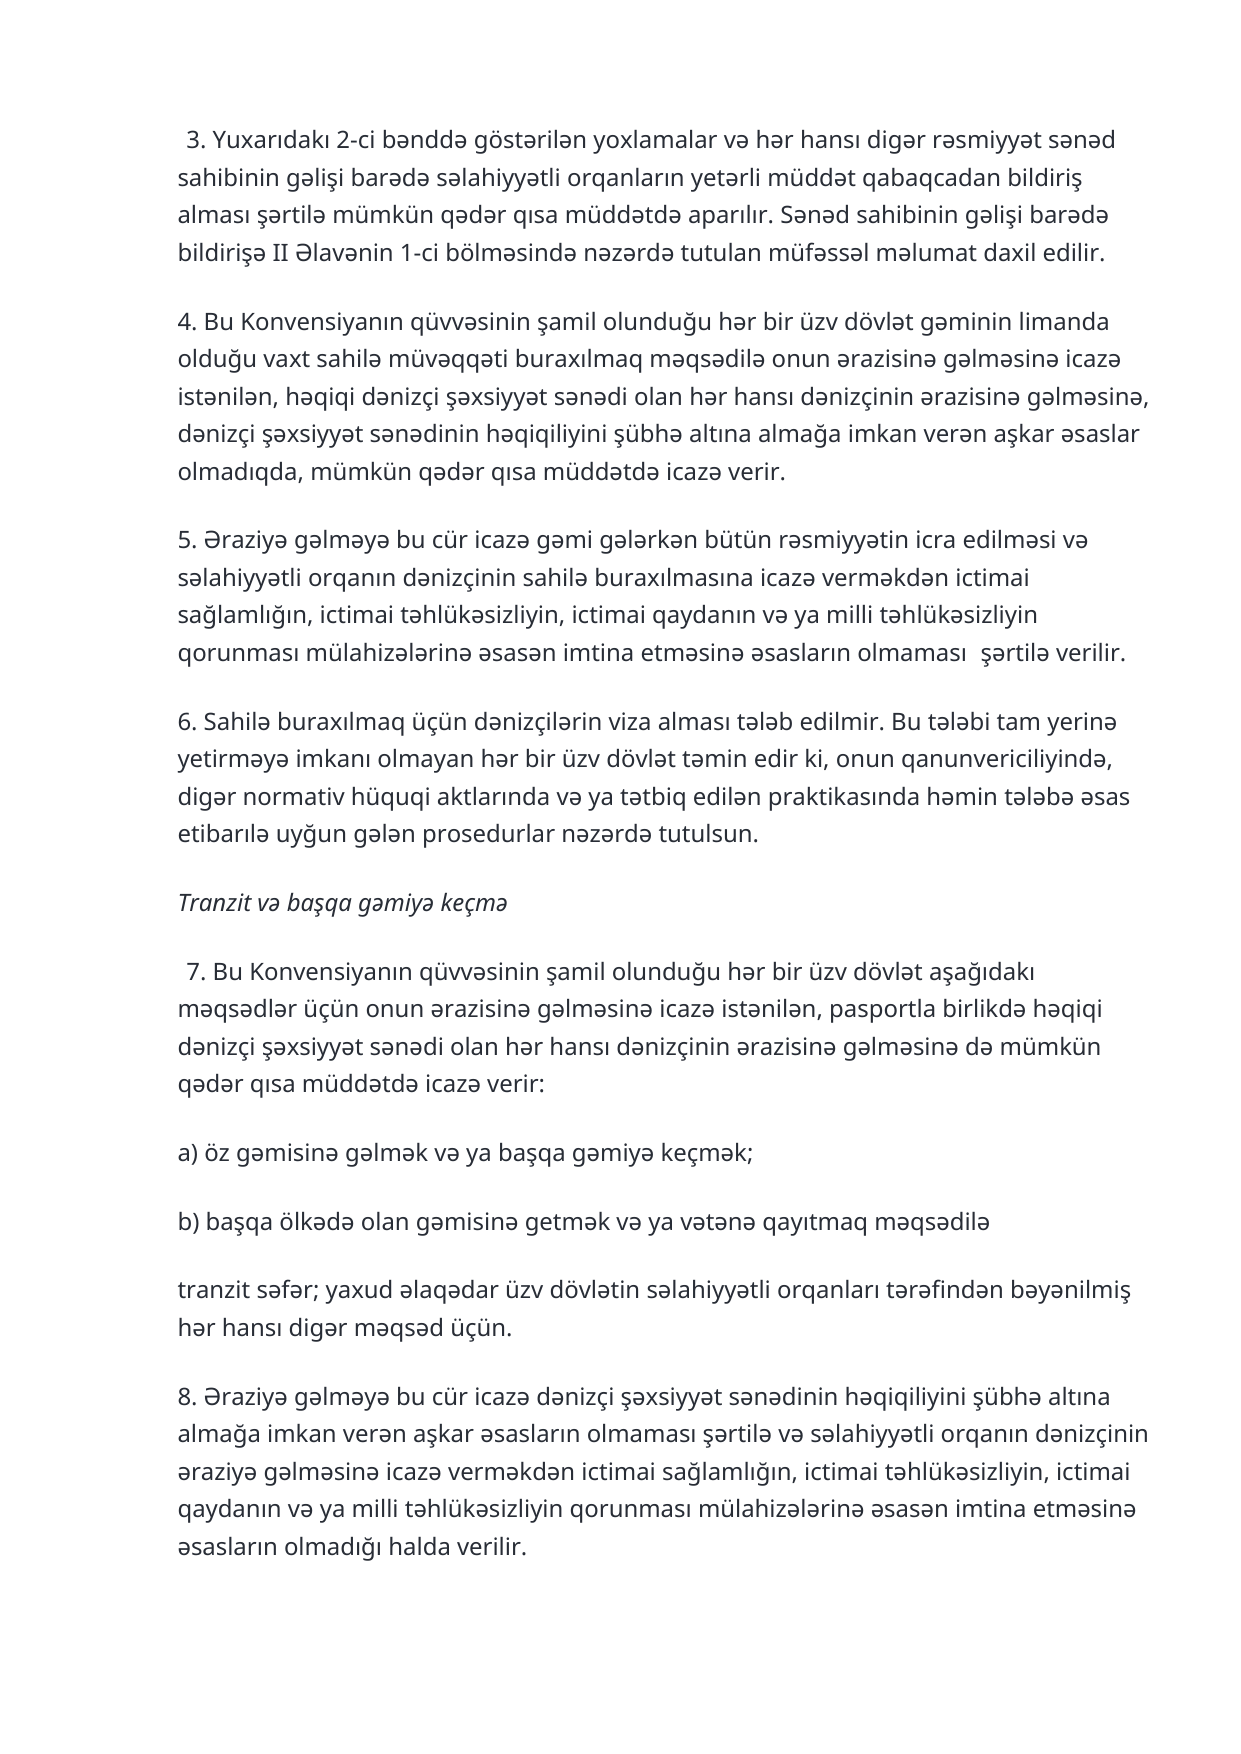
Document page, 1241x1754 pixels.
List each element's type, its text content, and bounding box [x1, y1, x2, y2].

text 4. Bu Konvensiyanın qüvvəsinin şamil olunduğu hər bir üzv dövlət gəminin limanda olduğu vaxt sahilə müvəqqəti buraxılmaq məqsədilə onun ərazisinə gəlməsinə icazə istənilən, həqiqi dənizçi şəxsiyyət sənədi olan hər hansı dənizçinin ərazisinə gəlməsinə, dənizçi şəxsiyyət sənədinin həqiqiliyini şübhə altına almağa imkan verən aşkar əsaslar olmadıqda, mümkün qədər qısa müddətdə icazə verir. [177, 299, 1152, 487]
text Tranzit və başqa gəmiyə keçmə [177, 881, 1152, 918]
text 3. Yuxarıdakı 2-ci bənddə göstərilən yoxlamalar və hər hansı digər rəsmiyyət sənəd sahibinin gəlişi barədə səlahiyyətli orqanların yetərli müddət qabaqcadan bildiriş alması şərtilə mümkün qədər qısa müddətdə aparılır. Sənəd sahibinin gəlişi barədə bildirişə II Əlavənin 1-ci bölməsində nəzərdə tutulan müfəssəl məlumat daxil edilir. [177, 118, 1152, 268]
text tranzit səfər; yaxud əlaqədar üzv dövlətin səlahiyyətli orqanları tərəfindən bəyənilmiş hər hansı digər məqsəd üçün. [177, 1268, 1152, 1343]
text 7. Bu Konvensiyanın qüvvəsinin şamil olunduğu hər bir üzv dövlət aşağıdakı məqsədlər üçün onun ərazisinə gəlməsinə icazə istənilən, pasportla birlikdə həqiqi dənizçi şəxsiyyət sənədi olan hər hansı dənizçinin ərazisinə gəlməsinə də mümkün qədər qısa müddətdə icazə verir: [177, 949, 1152, 1099]
text b) başqa ölkədə olan gəmisinə getmək və ya vətənə qayıtmaq məqsədilə [177, 1199, 1152, 1237]
text 6. Sahilə buraxılmaq üçün dənizçilərin viza alması tələb edilmir. Bu tələbi tam yerinə yetirməyə imkanı olmayan hər bir üzv dövlət təmin edir ki, onun qanunvericiliyində, digər normativ hüquqi aktlarında və ya tətbiq edilən praktikasında həmin tələbə əsas etibarılə uyğun gələn prosedurlar nəzərdə tutulsun. [177, 699, 1152, 849]
text a) öz gəmisinə gəlmək və ya başqa gəmiyə keçmək; [177, 1131, 1152, 1168]
text 8. Əraziyə gəlməyə bu cür icazə dənizçi şəxsiyyət sənədinin həqiqiliyini şübhə altına almağa imkan verən aşkar əsasların olmaması şərtilə və səlahiyyətli orqanın dənizçinin əraziyə gəlməsinə icazə verməkdən ictimai sağlamlığın, ictimai təhlükəsizliyin, ictimai qaydanın və ya milli təhlükəsizliyin qorunması mülahizələrinə əsasən imtina etməsinə əsasların olmadığı halda verilir. [177, 1374, 1152, 1562]
text 5. Əraziyə gəlməyə bu cür icazə gəmi gələrkən bütün rəsmiyyətin icra edilməsi və səlahiyyətli orqanın dənizçinin sahilə buraxılmasına icazə verməkdən ictimai sağlamlığın, ictimai təhlükəsizliyin, ictimai qaydanın və ya milli təhlükəsizliyin qorunması mülahizələrinə əsasən imtina etməsinə əsasların olmaması şərtilə verilir. [177, 518, 1152, 668]
